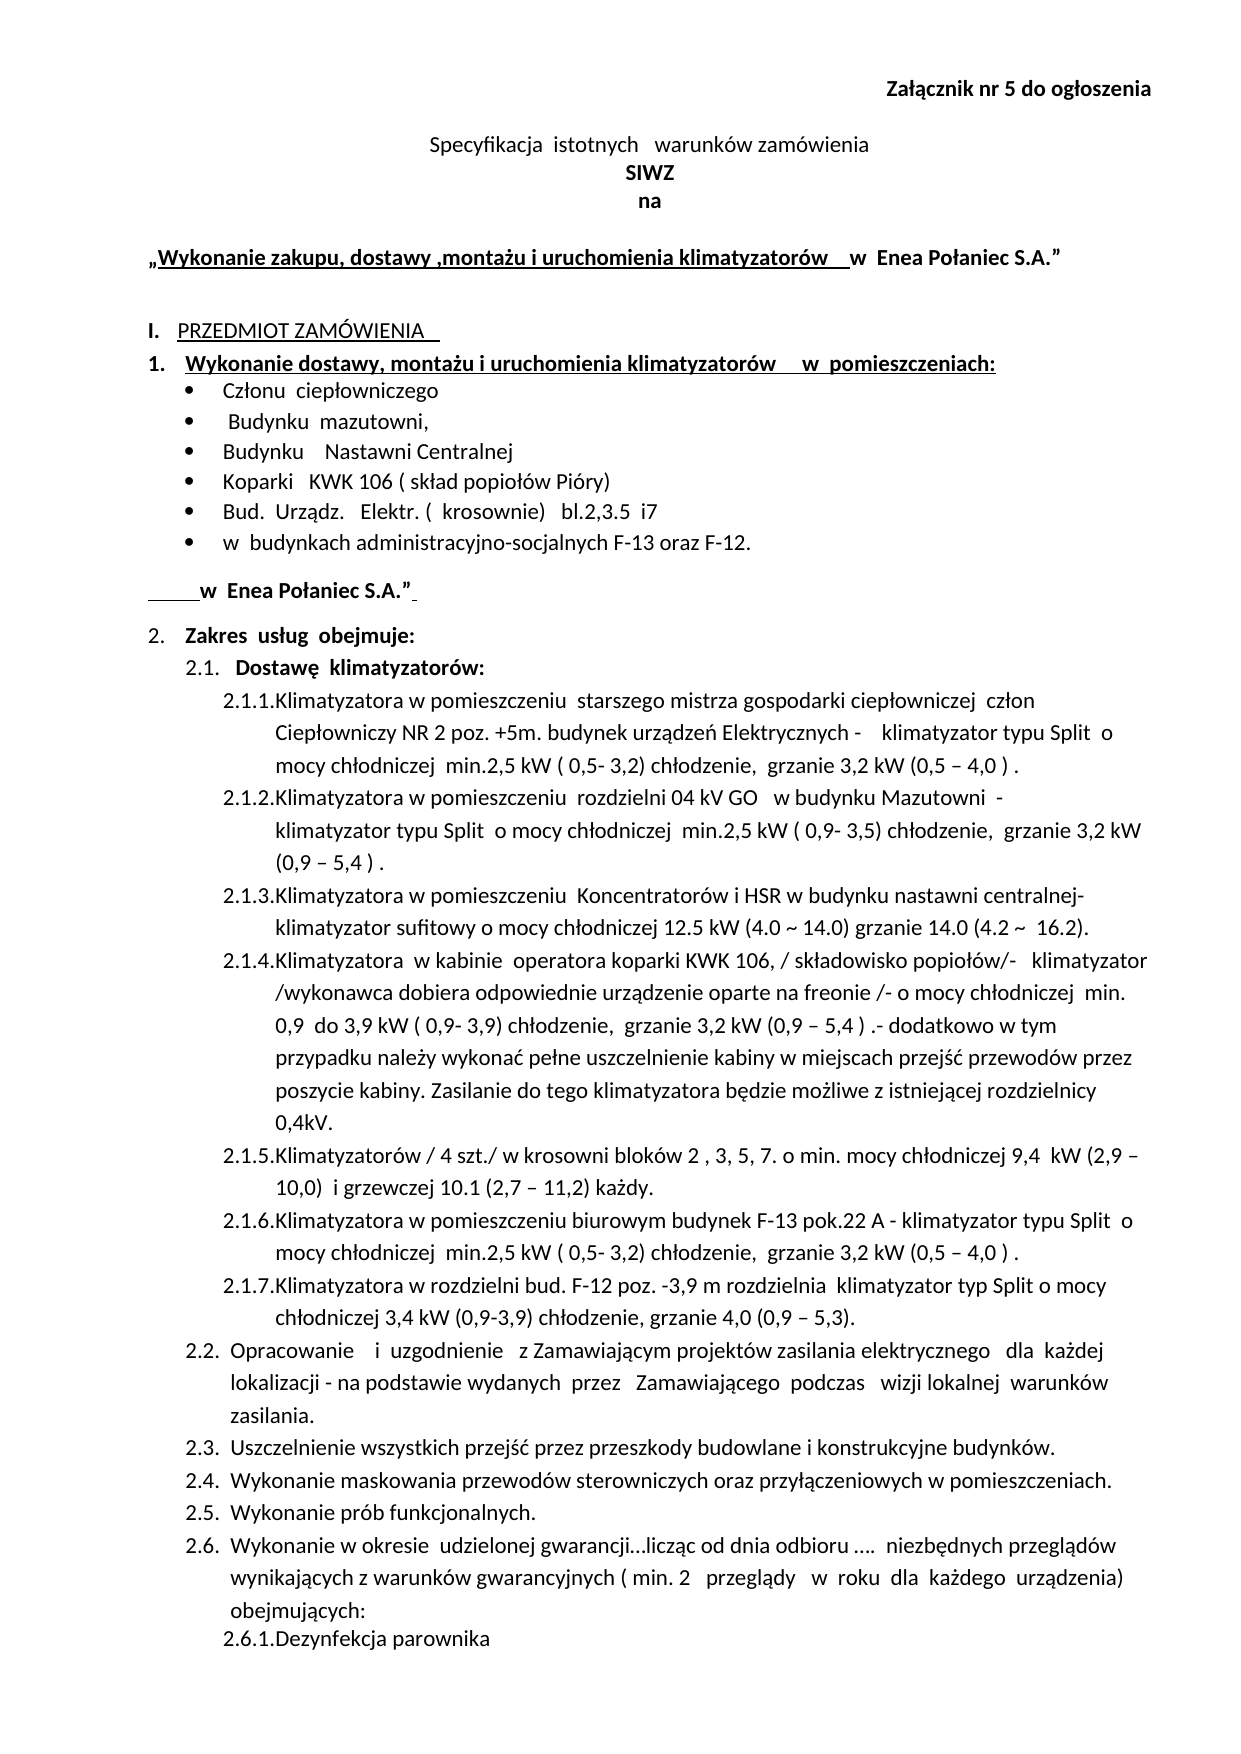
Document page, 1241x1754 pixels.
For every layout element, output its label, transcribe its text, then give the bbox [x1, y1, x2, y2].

list PRZEDMIOT ZAMÓWIENIA [148, 312, 1152, 344]
list Wykonanie maskowania przewodów sterowniczych oraz przyłączeniowych w pomieszczeniach. [185, 1461, 1152, 1494]
list Klimatyzatora w pomieszczeniu Koncentratorów i HSR w budynku nastawni centralnej- klimatyzator sufitowy o mocy chłodniczej 12.5 kW (4.0 ~ 14.0) grzanie 14.0 (4.2 ~ 16.2). [223, 876, 1152, 941]
list Dezynfekcja parownika [223, 1624, 1152, 1652]
list Budynku mazutowni, [185, 407, 1152, 435]
list Klimatyzatora w pomieszczeniu rozdzielni 04 kV GO w budynku Mazutowni - klimatyzator typu Split o mocy chłodniczej min.2,5 kW ( 0,9- 3,5) chłodzenie, grzanie 3,2 kW (0,9 – 5,4 ) . [223, 779, 1152, 876]
list Uszczelnienie wszystkich przejść przez przeszkody budowlane i konstrukcyjne budynków. [185, 1429, 1152, 1461]
text Załącznik nr 5 do ogłoszenia [148, 74, 1152, 102]
text na [148, 186, 1152, 214]
list Zakres usług obejmuje: [148, 616, 1152, 649]
text w Enea Połaniec S.A.” [148, 574, 1152, 604]
list Opracowanie i uzgodnienie z Zamawiającym projektów zasilania elektrycznego dla każdej lokalizacji - na podstawie wydanych przez Zamawiającego podczas wizji lokalnej warunków zasilania. [185, 1331, 1152, 1429]
list Dostawę klimatyzatorów: [185, 649, 1152, 681]
list Członu ciepłowniczego [185, 377, 1152, 405]
list Klimatyzatora w pomieszczeniu starszego mistrza gospodarki ciepłowniczej człon Ciepłowniczy NR 2 poz. +5m. budynek urządzeń Elektrycznych - klimatyzator typu Split o mocy chłodniczej min.2,5 kW ( 0,5- 3,2) chłodzenie, grzanie 3,2 kW (0,5 – 4,0 ) . [223, 681, 1152, 779]
list Wykonanie prób funkcjonalnych. [185, 1494, 1152, 1526]
text SIWZ [148, 158, 1152, 186]
list Wykonanie w okresie udzielonej gwarancji…licząc od dnia odbioru …. niezbędnych przeglądów wynikających z warunków gwarancyjnych ( min. 2 przeglądy w roku dla każdego urządzenia) obejmujących: [185, 1526, 1152, 1624]
list Budynku Nastawni Centralnej [185, 437, 1152, 465]
list Wykonanie dostawy, montażu i uruchomienia klimatyzatorów w pomieszczeniach: [148, 344, 1152, 377]
list Klimatyzatora w rozdzielni bud. F-12 poz. -3,9 m rozdzielnia klimatyzator typ Split o mocy chłodniczej 3,4 kW (0,9-3,9) chłodzenie, grzanie 4,0 (0,9 – 5,3). [223, 1266, 1152, 1331]
list Klimatyzatorów / 4 szt./ w krosowni bloków 2 , 3, 5, 7. o min. mocy chłodniczej 9,4 kW (2,9 – 10,0) i grzewczej 10.1 (2,7 – 11,2) każdy. [223, 1136, 1152, 1201]
list Klimatyzatora w kabinie operatora koparki KWK 106, / składowisko popiołów/- klimatyzator /wykonawca dobiera odpowiednie urządzenie oparte na freonie /- o mocy chłodniczej min. 0,9 do 3,9 kW ( 0,9- 3,9) chłodzenie, grzanie 3,2 kW (0,9 – 5,4 ) .- dodatkowo w tym przypadku należy wykonać pełne uszczelnienie kabiny w miejscach przejść przewodów przez poszycie kabiny. Zasilanie do tego klimatyzatora będzie możliwe z istniejącej rozdzielnicy 0,4kV. [223, 941, 1152, 1136]
text Specyfikacja istotnych warunków zamówienia [148, 130, 1152, 158]
list w budynkach administracyjno-socjalnych F-13 oraz F-12. [185, 528, 1152, 556]
list Koparki KWK 106 ( skład popiołów Pióry) [185, 467, 1152, 495]
list Klimatyzatora w pomieszczeniu biurowym budynek F-13 pok.22 A - klimatyzator typu Split o mocy chłodniczej min.2,5 kW ( 0,5- 3,2) chłodzenie, grzanie 3,2 kW (0,5 – 4,0 ) . [223, 1201, 1152, 1266]
text „Wykonanie zakupu, dostawy ,montażu i uruchomienia klimatyzatorów w Enea Połaniec S.A.” [148, 242, 1152, 271]
list Bud. Urządz. Elektr. ( krosownie) bl.2,3.5 i7 [185, 497, 1152, 526]
